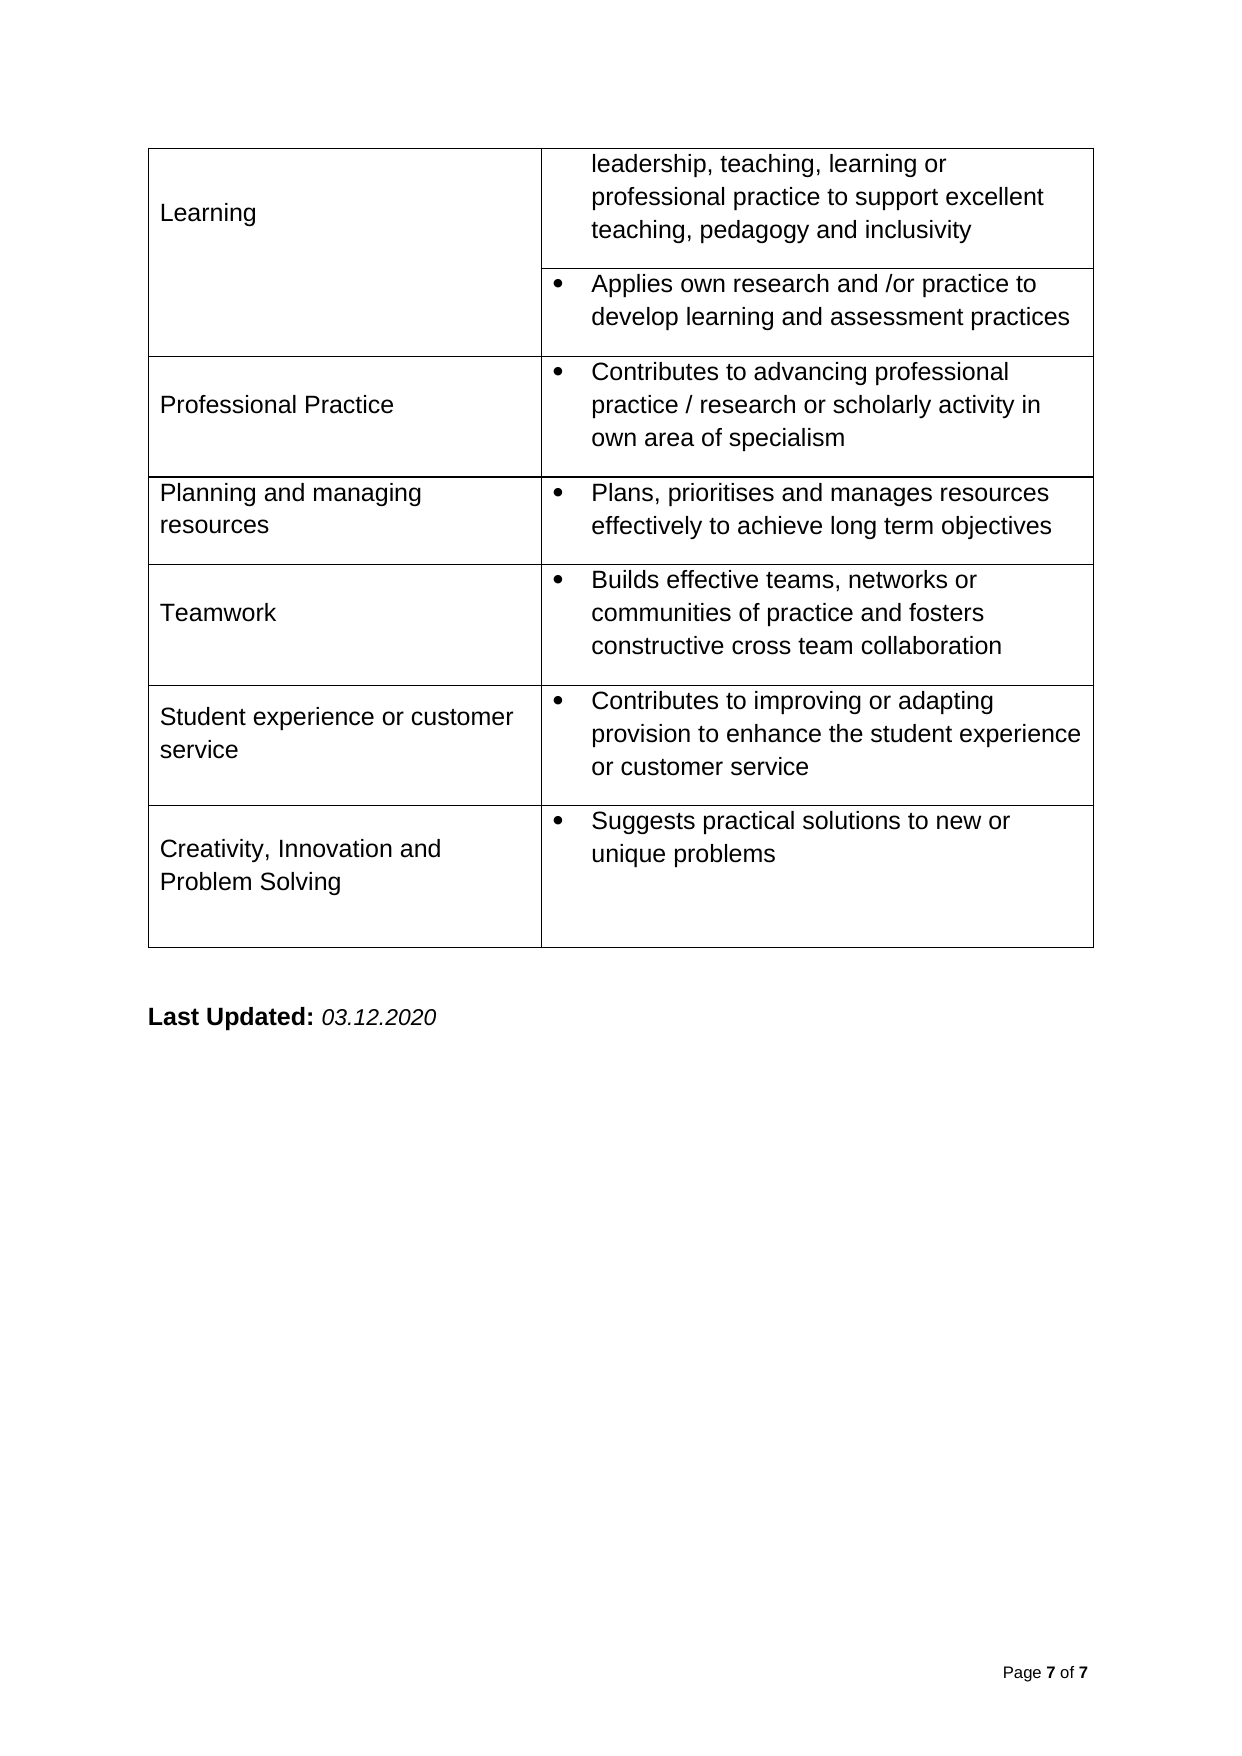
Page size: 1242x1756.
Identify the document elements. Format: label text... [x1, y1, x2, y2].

table_cell Creativity, Innovation and Problem Solving [149, 806, 541, 947]
table_cell Applies own research and /or practice to develop learning and assessment practices [542, 269, 1093, 356]
table_cell Planning and managing resources [149, 478, 541, 564]
table_cell Contributes to advancing professional practice / research or scholarly activity in own area of specialism [542, 357, 1093, 476]
table_cell Student experience or customer service [149, 686, 541, 805]
table_cell Professional Practice [149, 357, 541, 476]
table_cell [149, 149, 541, 356]
table_cell Contributes to improving or adapting provision to enhance the student experience or customer service [542, 686, 1093, 805]
table_cell Builds effective teams, networks or communities of practice and fosters constructive cross team collaboration [542, 565, 1093, 685]
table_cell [542, 149, 1093, 268]
text Last Updated: 03.12.2020 [148, 1002, 1094, 1031]
table_cell Plans, prioritises and manages resources effectively to achieve long term objectives [542, 478, 1093, 564]
table_cell Teamwork [149, 565, 541, 685]
table_cell Suggests practical solutions to new or unique problems [542, 806, 1093, 947]
